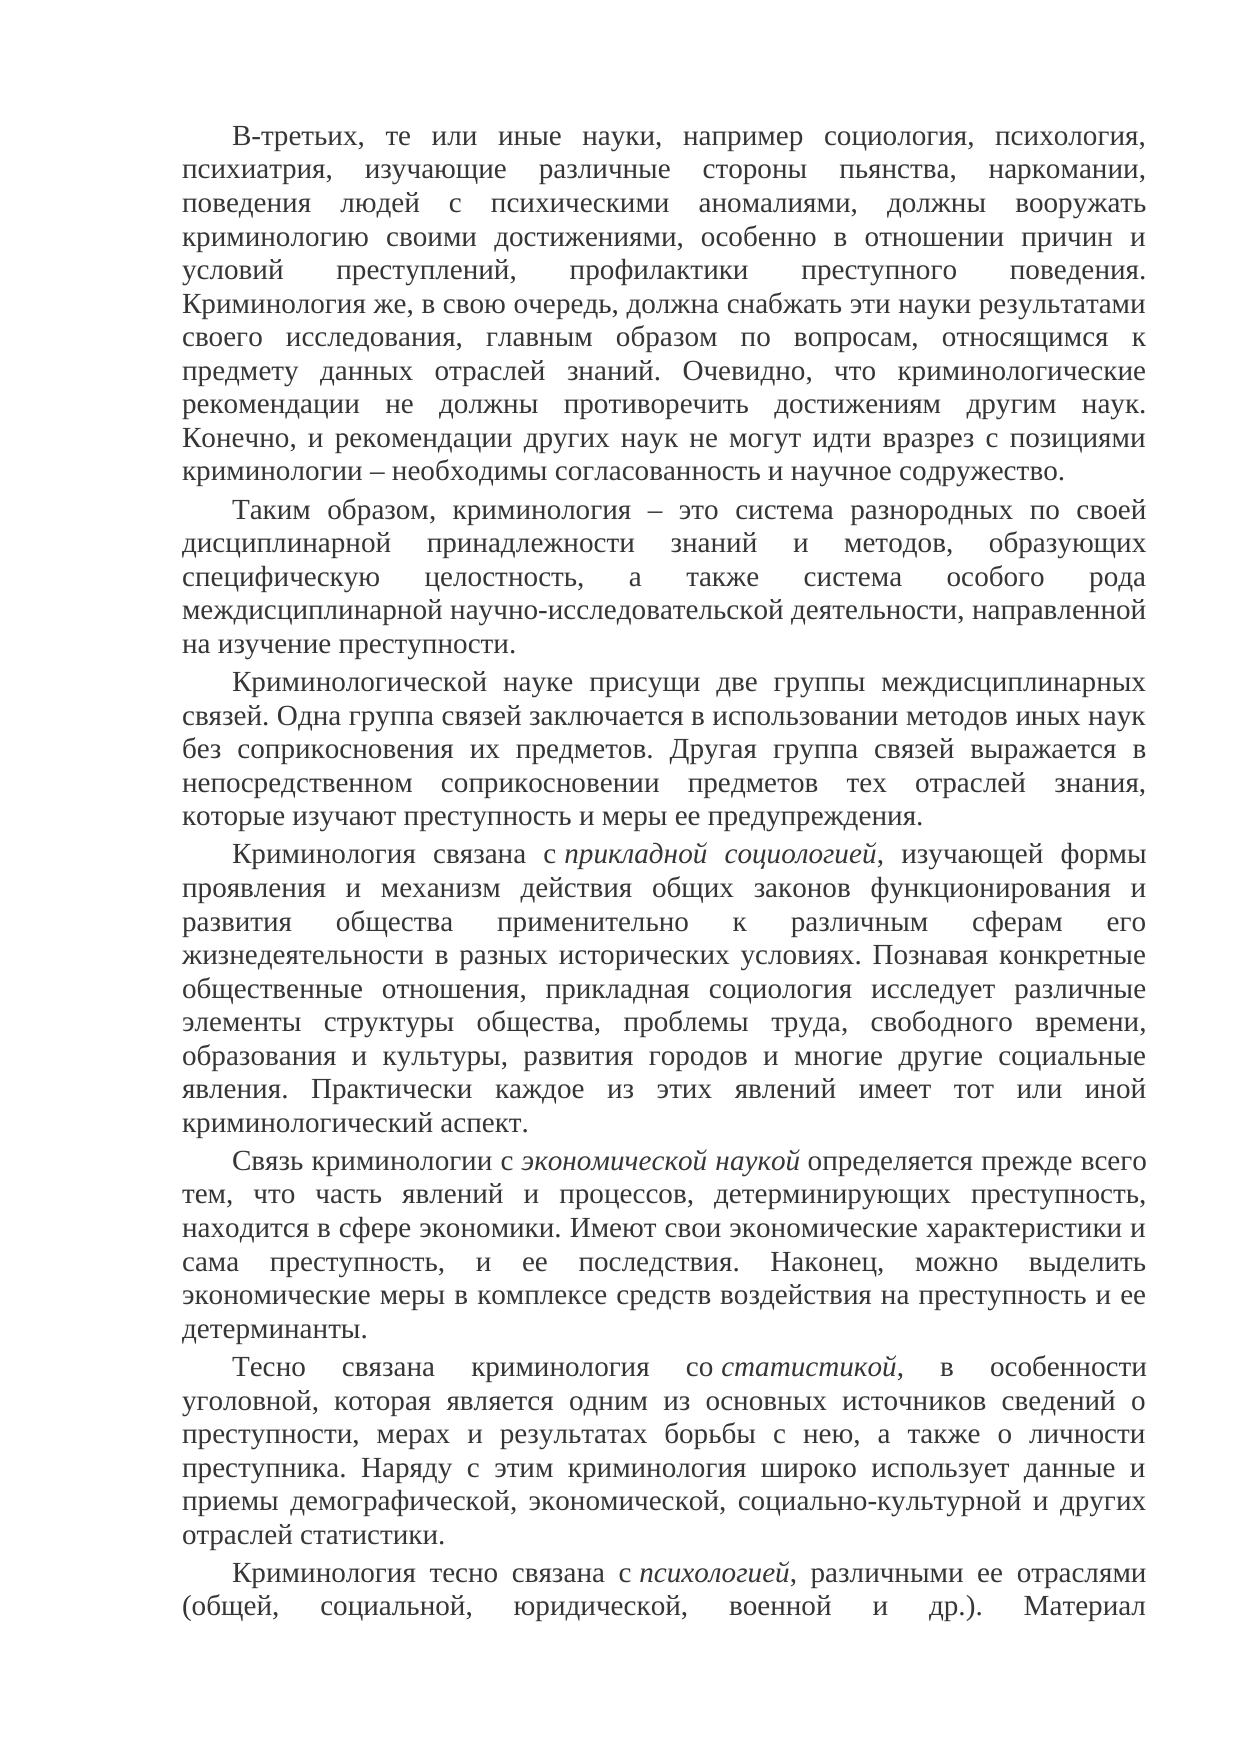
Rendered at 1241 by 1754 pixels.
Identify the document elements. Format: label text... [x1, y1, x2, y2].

text Криминология связана с прикладной социологией, изучающей формы проявления и механизм действия общих законов функционирования и развития общества применительно к различным сферам его жизнедеятельности в разных исторических условиях. Познавая конкретные общественные отношения, прикладная социология исследует различные элементы структуры общества, проблемы труда, свободного времени, образования и культуры, развития городов и многие другие социальные явления. Практически каждое из этих явлений имеет тот или иной криминологический аспект. [182, 837, 1147, 1138]
text Криминологической науке присущи две группы междисциплинарных связей. Одна группа связей заключается в использовании методов иных наук без соприкосновения их предметов. Другая группа связей выражается в непосредственном соприкосновении предметов тех отраслей знания, которые изучают преступность и меры ее предупреждения. [182, 664, 1147, 832]
text Связь криминологии с экономической наукой определяется прежде всего тем, что часть явлений и процессов, детерминирующих преступность, находится в сфере экономики. Имеют свои экономические характеристики и сама преступность, и ее последствия. Наконец, можно выделить экономические меры в комплексе средств воздействия на преступность и ее детерминанты. [182, 1143, 1147, 1344]
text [182, 1555, 1147, 1622]
text Таким образом, криминология – это система разнородных по своей дисциплинарной принадлежности знаний и методов, образующих специфическую целостность, а также система особого рода междисциплинарной научно-исследовательской деятельности, направленной на изучение преступности. [182, 492, 1147, 659]
text В-третьих, те или иные науки, например социология, психология, психиатрия, изучающие различные стороны пьянства, наркомании, поведения людей с психическими аномалиями, должны вооружать криминологию своими достижениями, особенно в отношении причин и условий преступлений, профилактики преступного поведения. Криминология же, в свою очередь, должна снабжать эти науки результатами своего исследования, главным образом по вопросам, относящимся к предмету данных отраслей знаний. Очевидно, что криминологические рекомендации не должны противоречить достижениям другим наук. Конечно, и рекомендации других наук не могут идти вразрез с позициями криминологии – необходимы согласованность и научное содружество. [182, 118, 1147, 487]
text Тесно связана криминология со статистикой, в особенности уголовной, которая является одним из основных источников сведений о преступности, мерах и результатах борьбы с нею, а также о личности преступника. Наряду с этим криминология широко использует данные и приемы демографической, экономической, социально-культурной и других отраслей статистики. [182, 1349, 1147, 1550]
